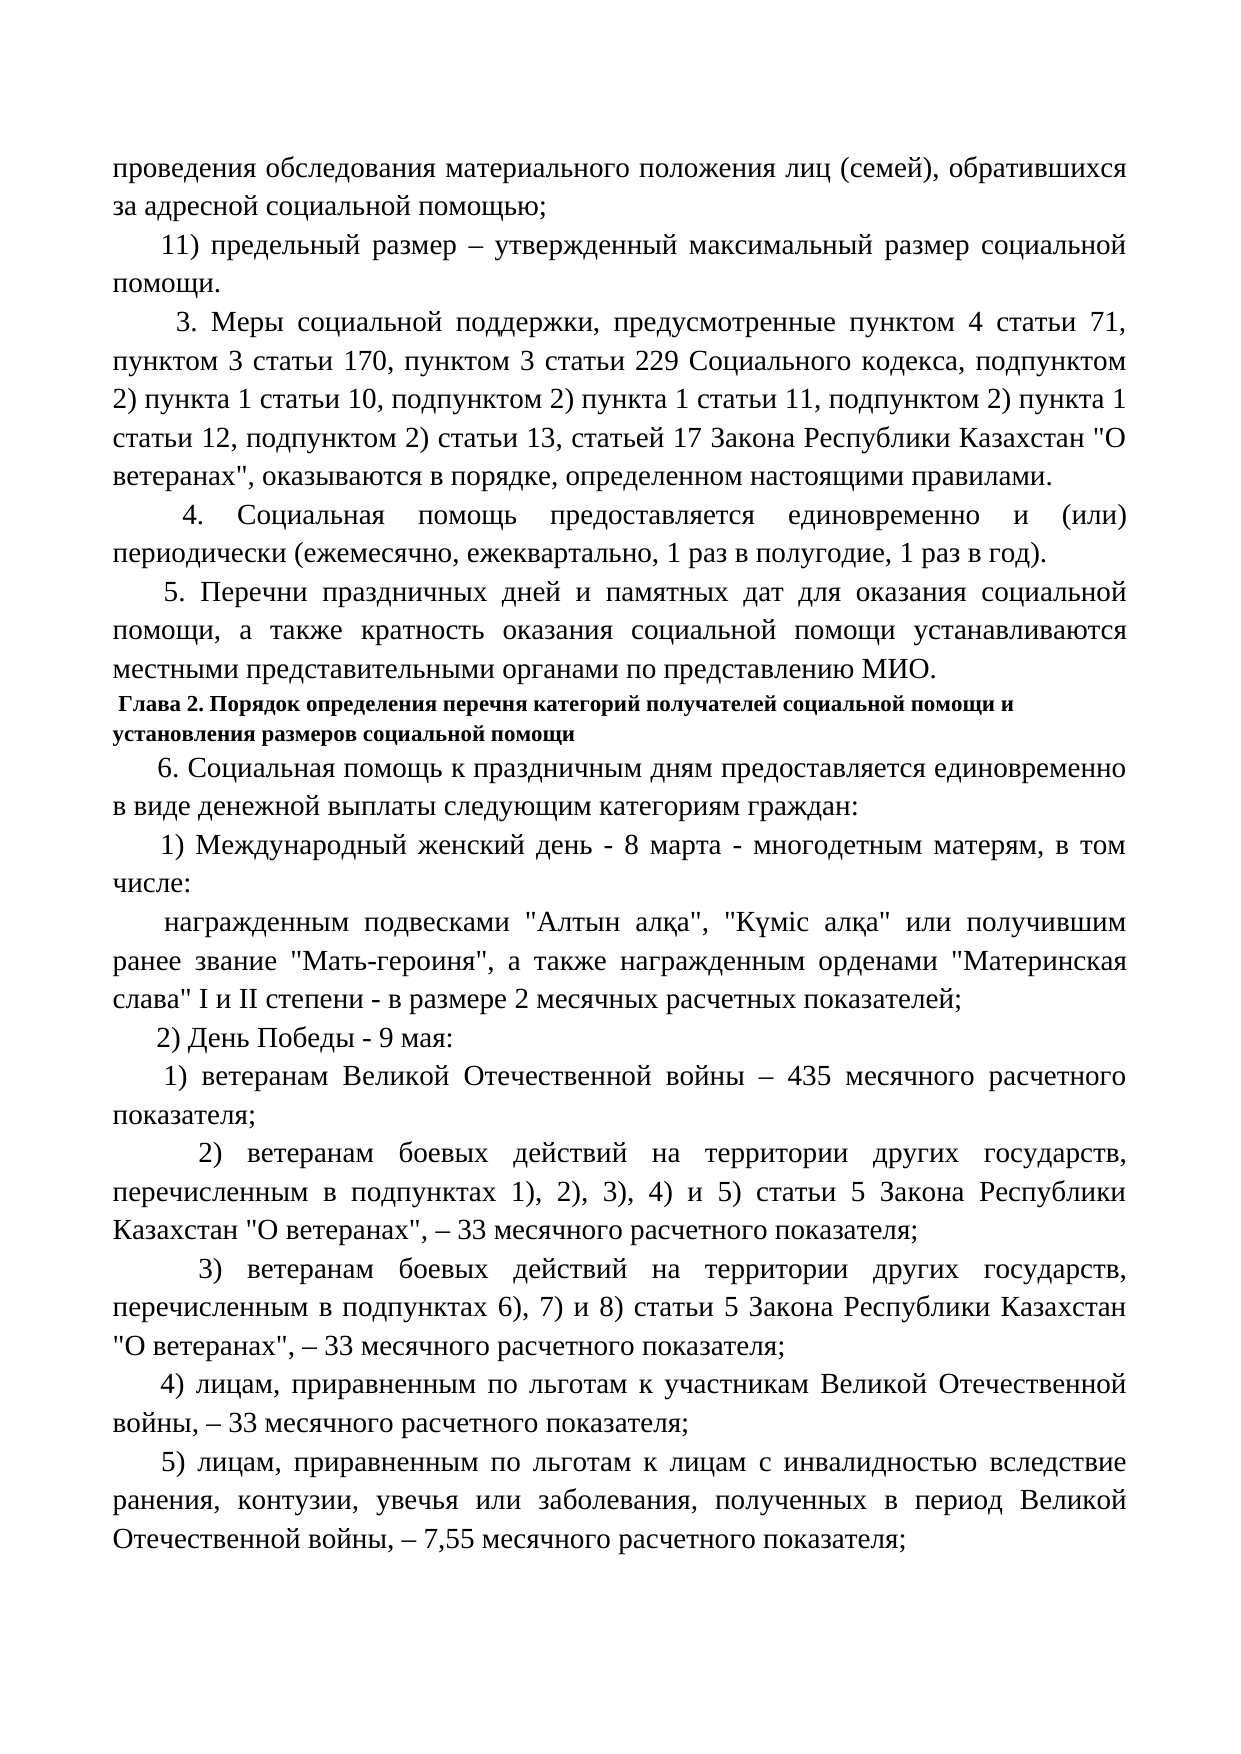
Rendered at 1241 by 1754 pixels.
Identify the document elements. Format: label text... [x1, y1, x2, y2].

text 5) лицам, приравненным по льготам к лицам с инвалидностью вследствие ранения, контузии, увечья или заболевания, полученных в период Великой Отечественной войны, – 7,55 месячного расчетного показателя; [112, 1444, 1128, 1554]
text 11) предельный размер – утвержденный максимальный размер социальной помощи. [112, 227, 1128, 299]
text 3. Меры социальной поддержки, предусмотренные пунктом 4 статьи 71, пунктом 3 статьи 170, пунктом 3 статьи 229 Социального кодекса, подпунктом 2) пункта 1 статьи 10, подпунктом 2) пункта 1 статьи 11, подпунктом 2) пункта 1 статьи 12, подпунктом 2) статьи 13, статьей 17 Закона Республики Казахстан "О ветеранах", оказываются в порядке, определенном настоящими правилами. [112, 304, 1128, 492]
text 1) ветеранам Великой Отечественной войны – 435 месячного расчетного показателя; [112, 1058, 1128, 1130]
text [112, 150, 1128, 222]
text 4) лицам, приравненным по льготам к участникам Великой Отечественной войны, – 33 месячного расчетного показателя; [112, 1367, 1128, 1439]
text Глава 2. Порядок определения перечня категорий получателей социальной помощи и установления размеров социальной помощи [112, 689, 1128, 746]
text 6. Социальная помощь к праздничным дням предоставляется единовременно в виде денежной выплаты следующим категориям граждан: [112, 750, 1128, 822]
text 4. Социальная помощь предоставляется единовременно и (или) периодически (ежемесячно, ежеквартально, 1 раз в полугодие, 1 раз в год). [112, 497, 1128, 569]
text 5. Перечни праздничных дней и памятных дат для оказания социальной помощи, а также кратность оказания социальной помощи устанавливаются местными представительными органами по представлению МИО. [112, 574, 1128, 684]
text 3) ветеранам боевых действий на территории других государств, перечисленным в подпунктах 6), 7) и 8) статьи 5 Закона Республики Казахстан "О ветеранах", – 33 месячного расчетного показателя; [112, 1251, 1128, 1362]
text 2) ветеранам боевых действий на территории других государств, перечисленным в подпунктах 1), 2), 3), 4) и 5) статьи 5 Закона Республики Казахстан "О ветеранах", – 33 месячного расчетного показателя; [112, 1135, 1128, 1246]
text 1) Международный женский день - 8 марта - многодетным матерям, в том числе: [112, 827, 1128, 899]
text 2) День Победы - 9 мая: [112, 1020, 1128, 1053]
text награжденным подвесками "Алтын алқа", "Күміс алқа" или получившим ранее звание "Мать-героиня", а также награжденным орденами "Материнская слава" І и ІІ степени - в размере 2 месячных расчетных показателей; [112, 904, 1128, 1015]
